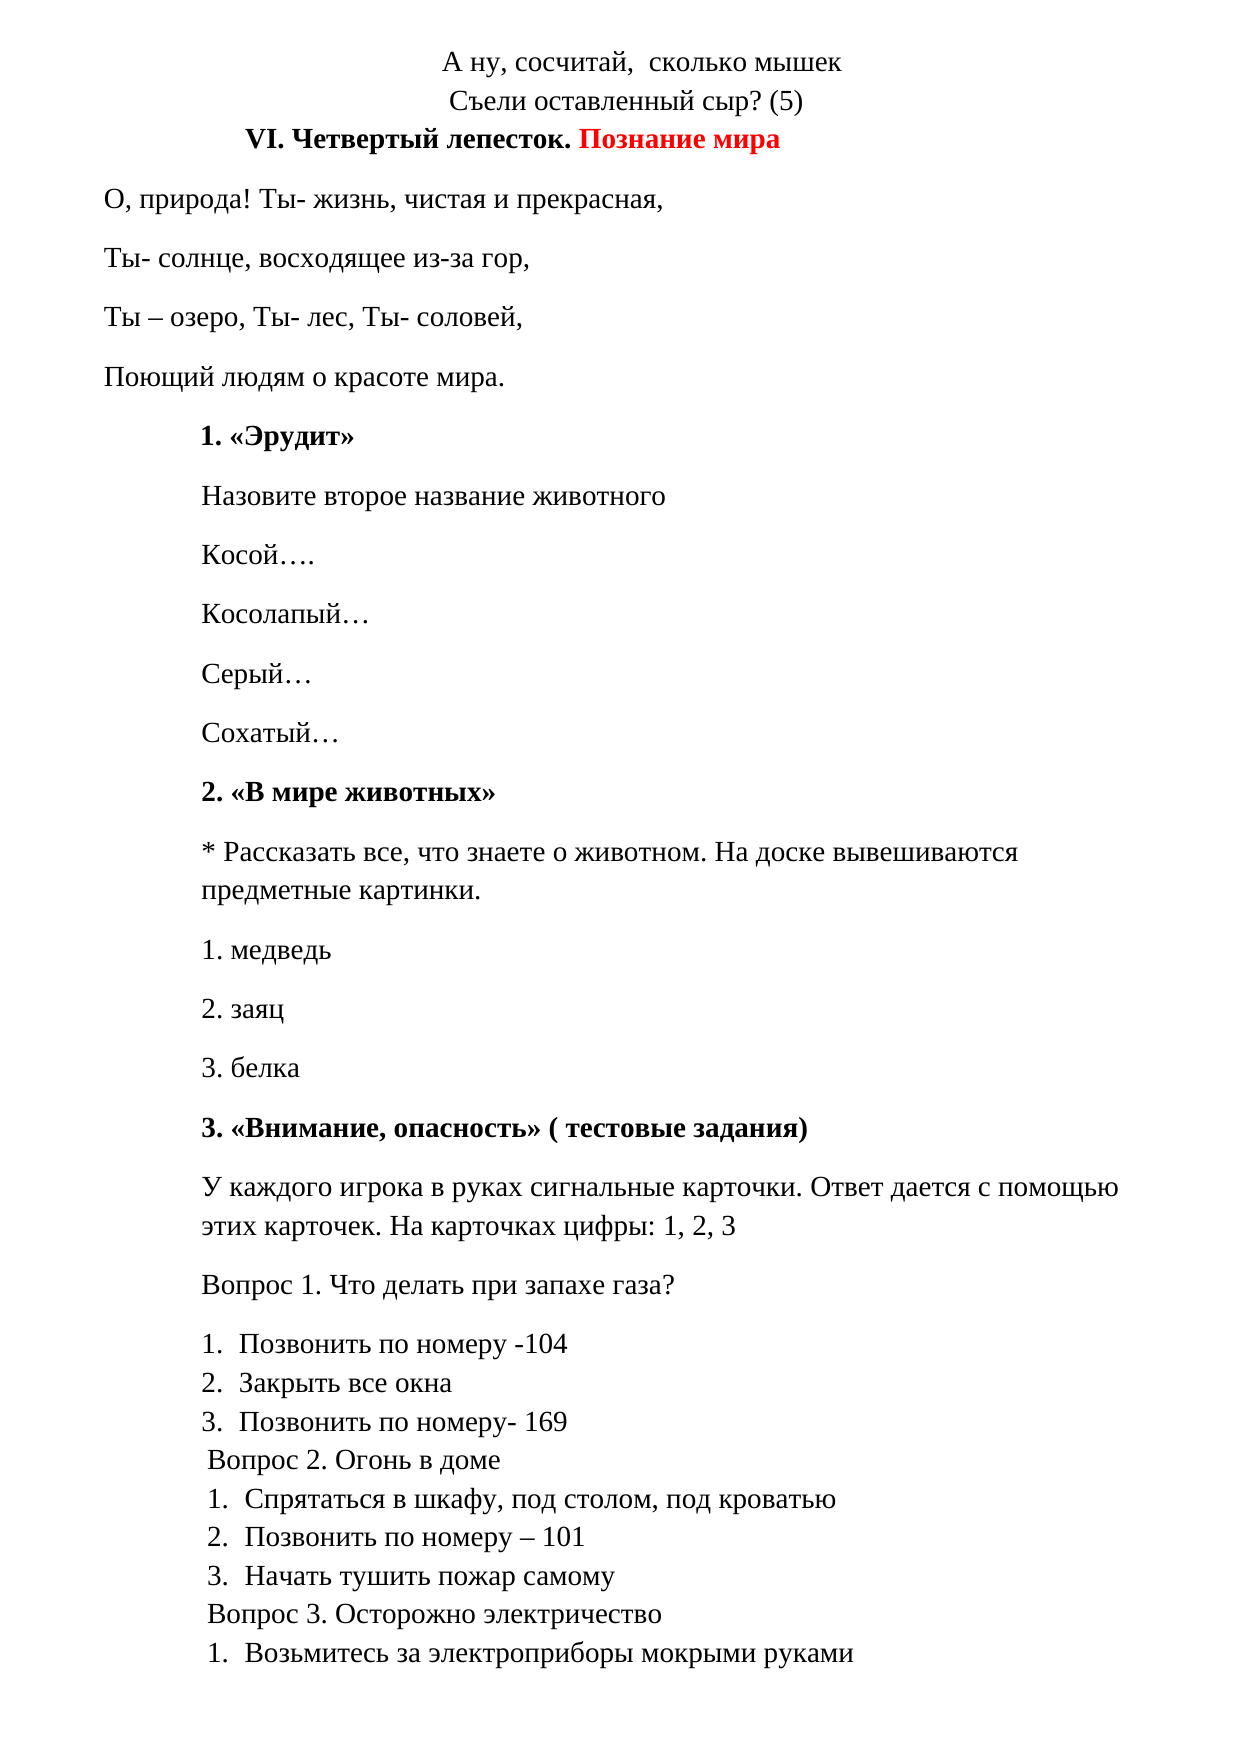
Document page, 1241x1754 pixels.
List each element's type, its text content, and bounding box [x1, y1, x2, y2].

list Вопрос 2. Огонь в доме [207, 1442, 1152, 1476]
text Ты – озеро, Ты- лес, Ты- соловей, [103, 299, 1152, 333]
text О, природа! Ты- жизнь, чистая и прекрасная, [103, 181, 1152, 214]
text 2. заяц [201, 991, 1152, 1025]
text Сохатый… [201, 715, 1152, 749]
text Серый… [201, 656, 1152, 689]
text Косолапый… [201, 596, 1152, 630]
list Позвонить по номеру -104 [201, 1327, 1152, 1360]
list Начать тушить пожар самому [207, 1558, 1152, 1591]
list Закрыть все окна [201, 1365, 1152, 1399]
text 1. медведь [201, 932, 1152, 965]
text Вопрос 1. Что делать при запахе газа? [201, 1267, 1152, 1301]
text Поющий людям о красоте мира. [103, 359, 1152, 392]
list Съели оставленный сыр? (5) [237, 83, 1152, 116]
text 2. «В мире животных» [201, 774, 1152, 808]
text 3. «Внимание, опасность» ( тестовые задания) [201, 1110, 1152, 1143]
text Назовите второе название животного [201, 478, 1152, 511]
text 1. «Эрудит» [200, 418, 1152, 452]
list А ну, сосчитай, сколько мышек [237, 44, 1152, 78]
text Косой…. [201, 537, 1152, 571]
text * Рассказать все, что знаете о животном. На доске вывешиваются предметные картинки. [201, 834, 1152, 906]
text 3. белка [201, 1051, 1152, 1084]
list Спрятаться в шкафу, под столом, под кроватью [207, 1481, 1152, 1514]
list Возьмитесь за электроприборы мокрыми руками [207, 1635, 1152, 1668]
text Ты- солнце, восходящее из-за гор, [103, 240, 1152, 274]
list Позвонить по номеру- 169 [201, 1404, 1152, 1437]
list Вопрос 3. Осторожно электричество [207, 1596, 1152, 1630]
list Позвонить по номеру – 101 [207, 1519, 1152, 1553]
text У каждого игрока в руках сигнальные карточки. Ответ дается с помощью этих карточек. На карточках цифры: 1, 2, 3 [201, 1169, 1152, 1241]
list VI. Четвертый лепесток. Познание мира [237, 121, 1152, 155]
